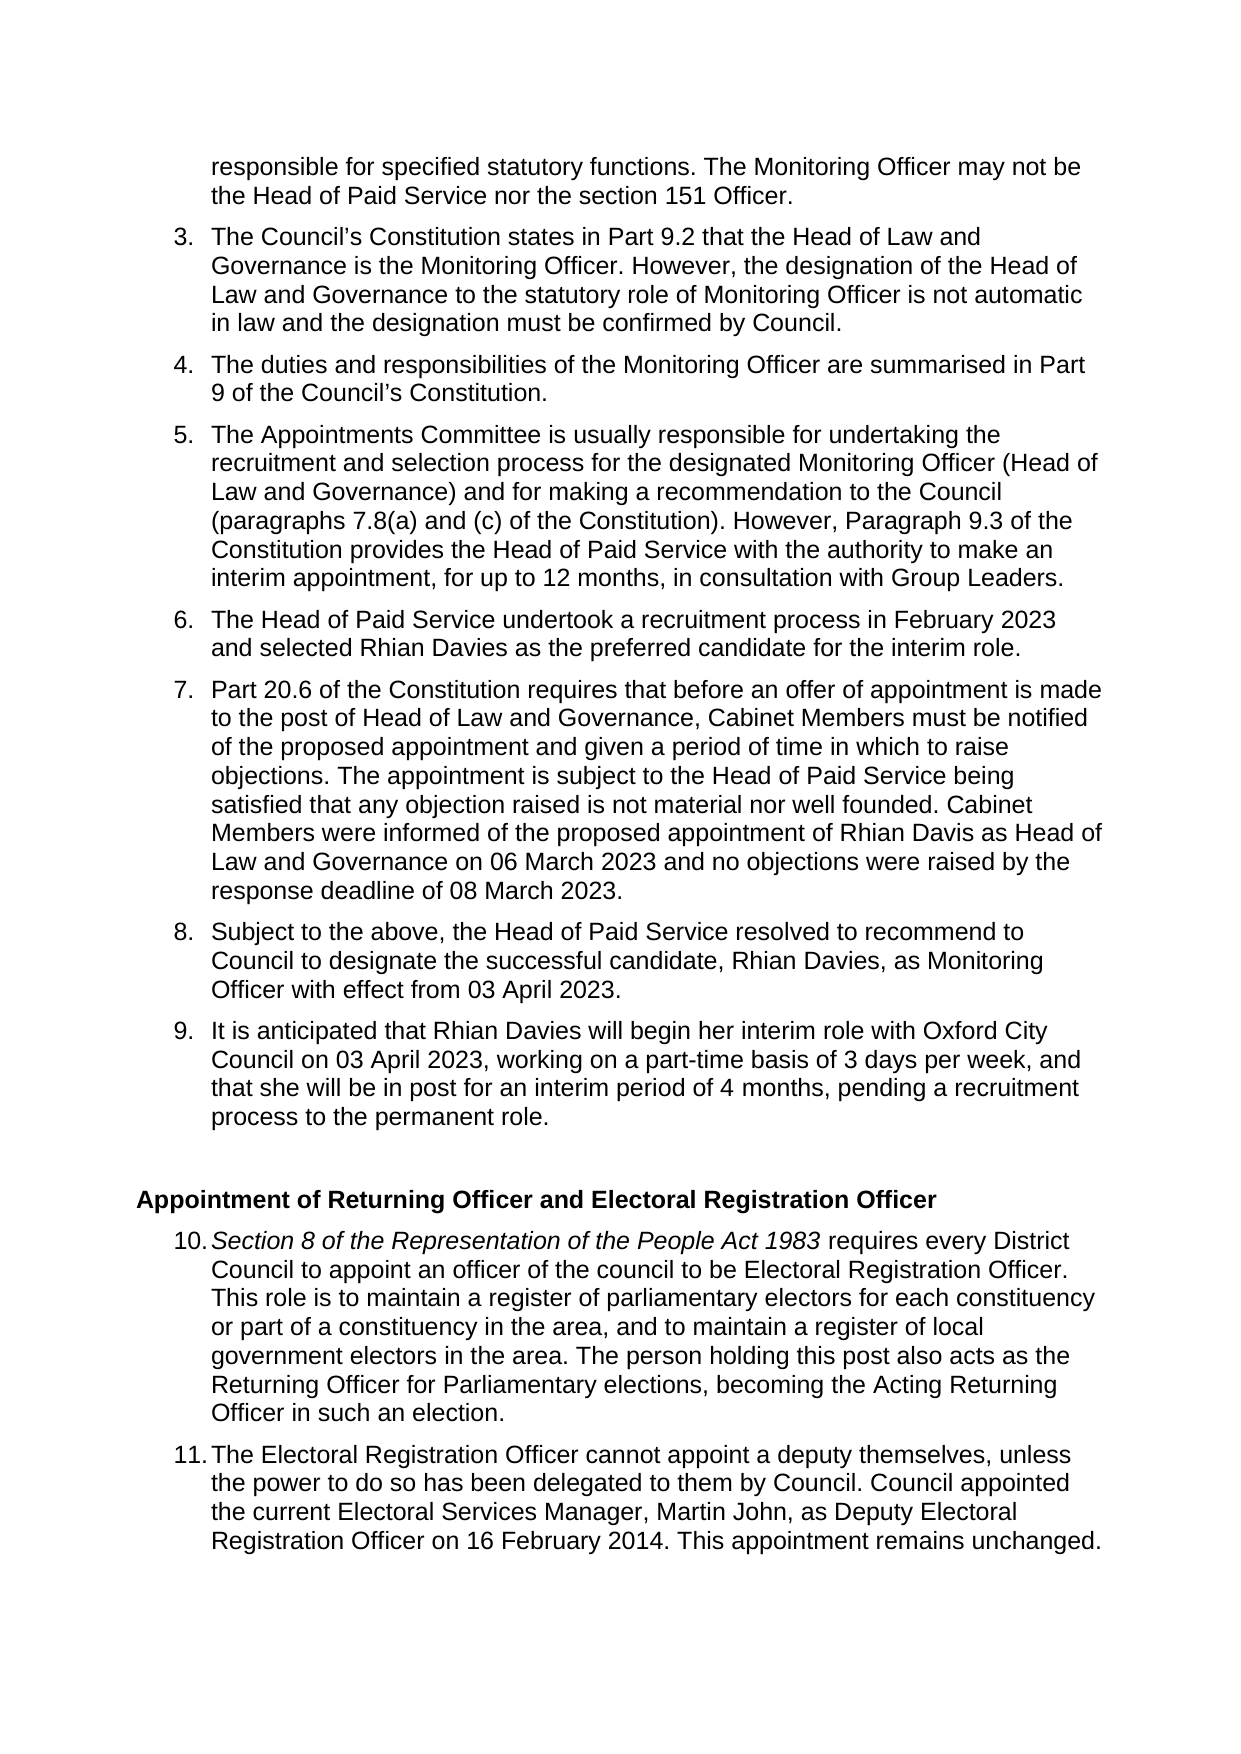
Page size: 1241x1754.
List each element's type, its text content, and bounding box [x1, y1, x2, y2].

list The Head of Paid Service undertook a recruitment process in February 2023 and selected Rhian Davies as the preferred candidate for the interim role. [173, 605, 1104, 662]
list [173, 152, 1104, 210]
text Appointment of Returning Officer and Electoral Registration Officer [136, 1185, 1104, 1213]
list The Council’s Constitution states in Part 9.2 that the Head of Law and Governance is the Monitoring Officer. However, the designation of the Head of Law and Governance to the statutory role of Monitoring Officer is not automatic in law and the designation must be confirmed by Council. [173, 222, 1104, 337]
list The Electoral Registration Officer cannot appoint a deputy themselves, unless the power to do so has been delegated to them by Council. Council appointed the current Electoral Services Manager, Martin John, as Deputy Electoral Registration Officer on 16 February 2014. This appointment remains unchanged. [173, 1440, 1104, 1555]
list Part 20.6 of the Constitution requires that before an offer of appointment is made to the post of Head of Law and Governance, Cabinet Members must be notified of the proposed appointment and given a period of time in which to raise objections. The appointment is subject to the Head of Paid Service being satisfied that any objection raised is not material nor well founded. Cabinet Members were informed of the proposed appointment of Rhian Davis as Head of Law and Governance on 06 March 2023 and no objections were raised by the response deadline of 08 March 2023. [173, 675, 1104, 905]
list The Appointments Committee is usually responsible for undertaking the recruitment and selection process for the designated Monitoring Officer (Head of Law and Governance) and for making a recommendation to the Council (paragraphs 7.8(a) and (c) of the Constitution). However, Paragraph 9.3 of the Constitution provides the Head of Paid Service with the authority to make an interim appointment, for up to 12 months, in consultation with Group Leaders. [173, 420, 1104, 592]
list It is anticipated that Rhian Davies will begin her interim role with Oxford City Council on 03 April 2023, working on a part-time basis of 3 days per week, and that she will be in post for an interim period of 4 months, pending a recruitment process to the permanent role. [173, 1016, 1104, 1131]
list Subject to the above, the Head of Paid Service resolved to recommend to Council to designate the successful candidate, Rhian Davies, as Monitoring Officer with effect from 03 April 2023. [173, 917, 1104, 1003]
list Section 8 of the Representation of the People Act 1983 requires every District Council to appoint an officer of the council to be Electoral Registration Officer. This role is to maintain a register of parliamentary electors for each constituency or part of a constituency in the area, and to maintain a register of local government electors in the area. The person holding this post also acts as the Returning Officer for Parliamentary elections, becoming the Acting Returning Officer in such an election. [173, 1226, 1104, 1427]
list The duties and responsibilities of the Monitoring Officer are summarised in Part 9 of the Council’s Constitution. [173, 350, 1104, 407]
